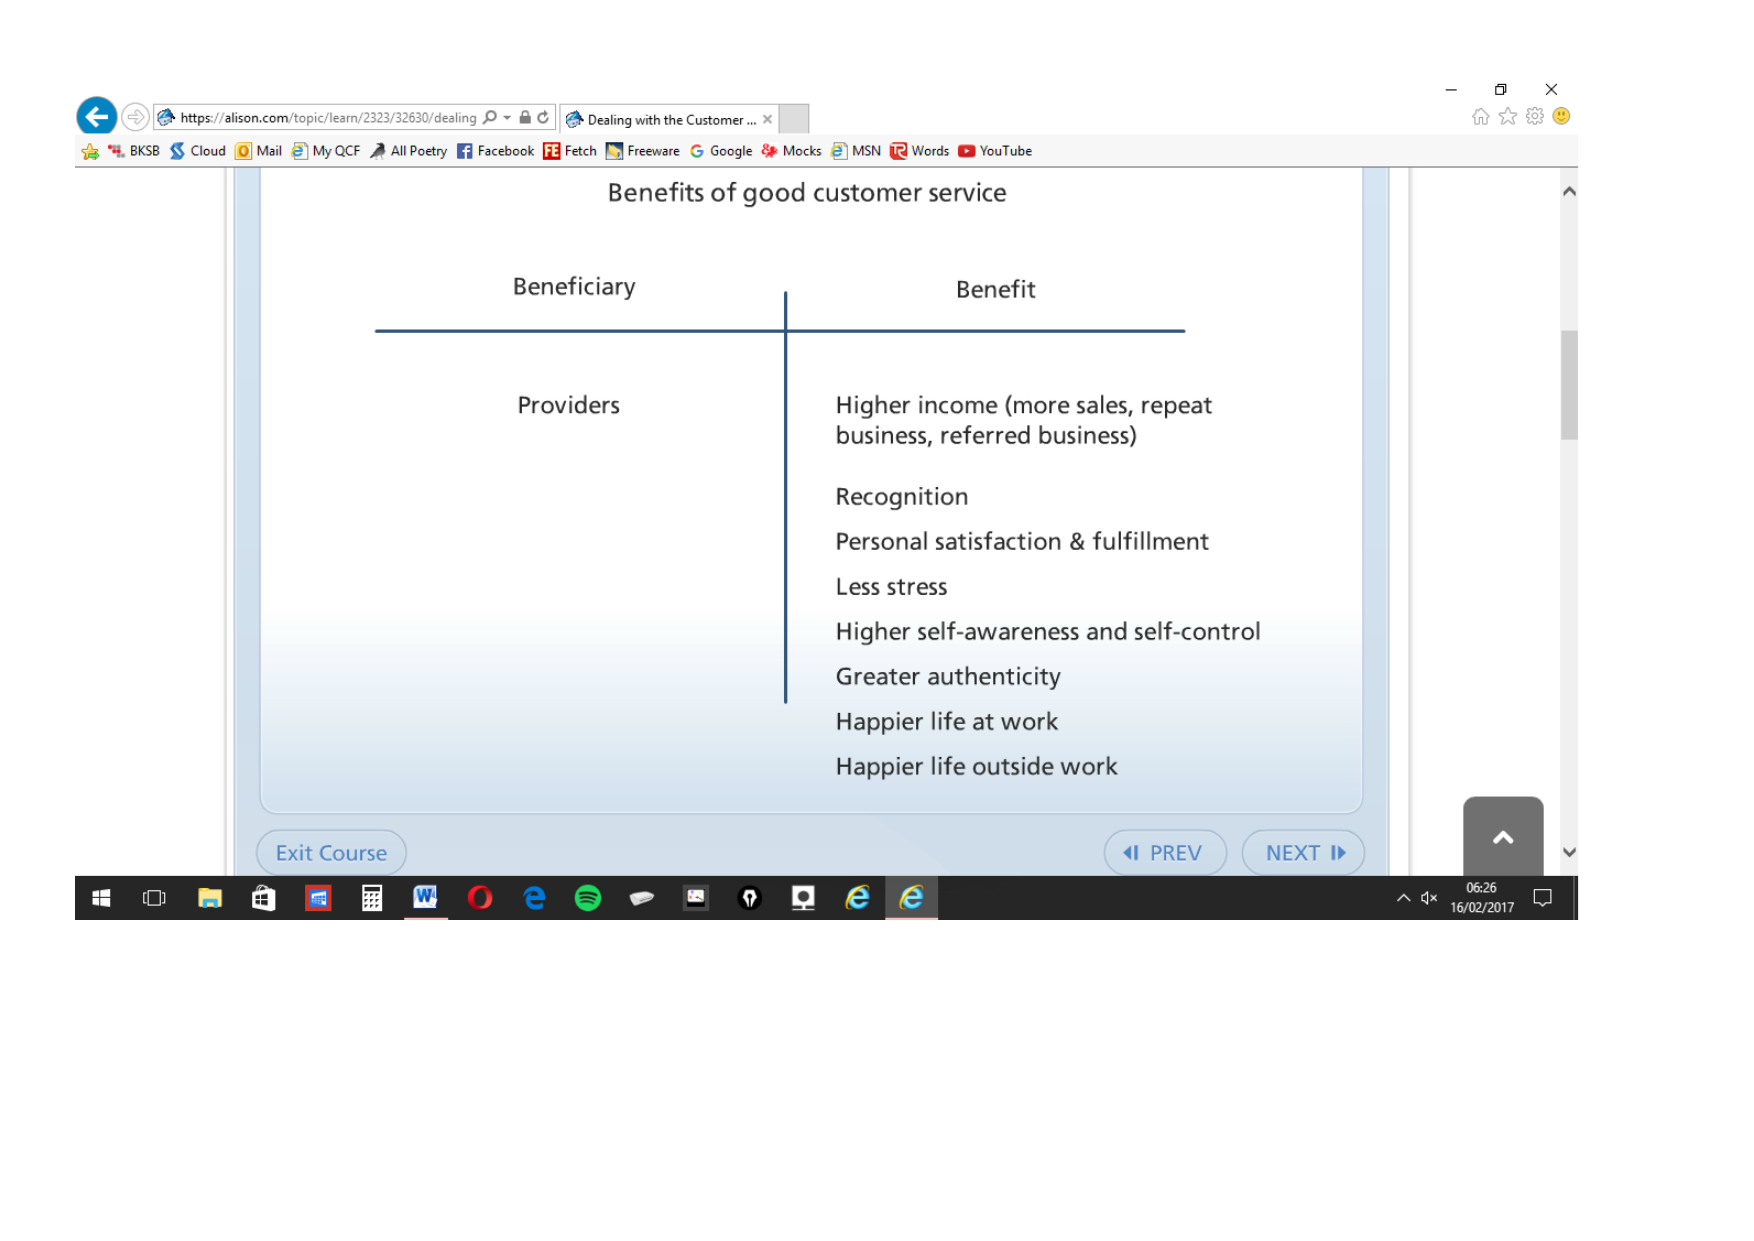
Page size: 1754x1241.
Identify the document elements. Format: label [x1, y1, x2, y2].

picture [75, 75, 1579, 920]
